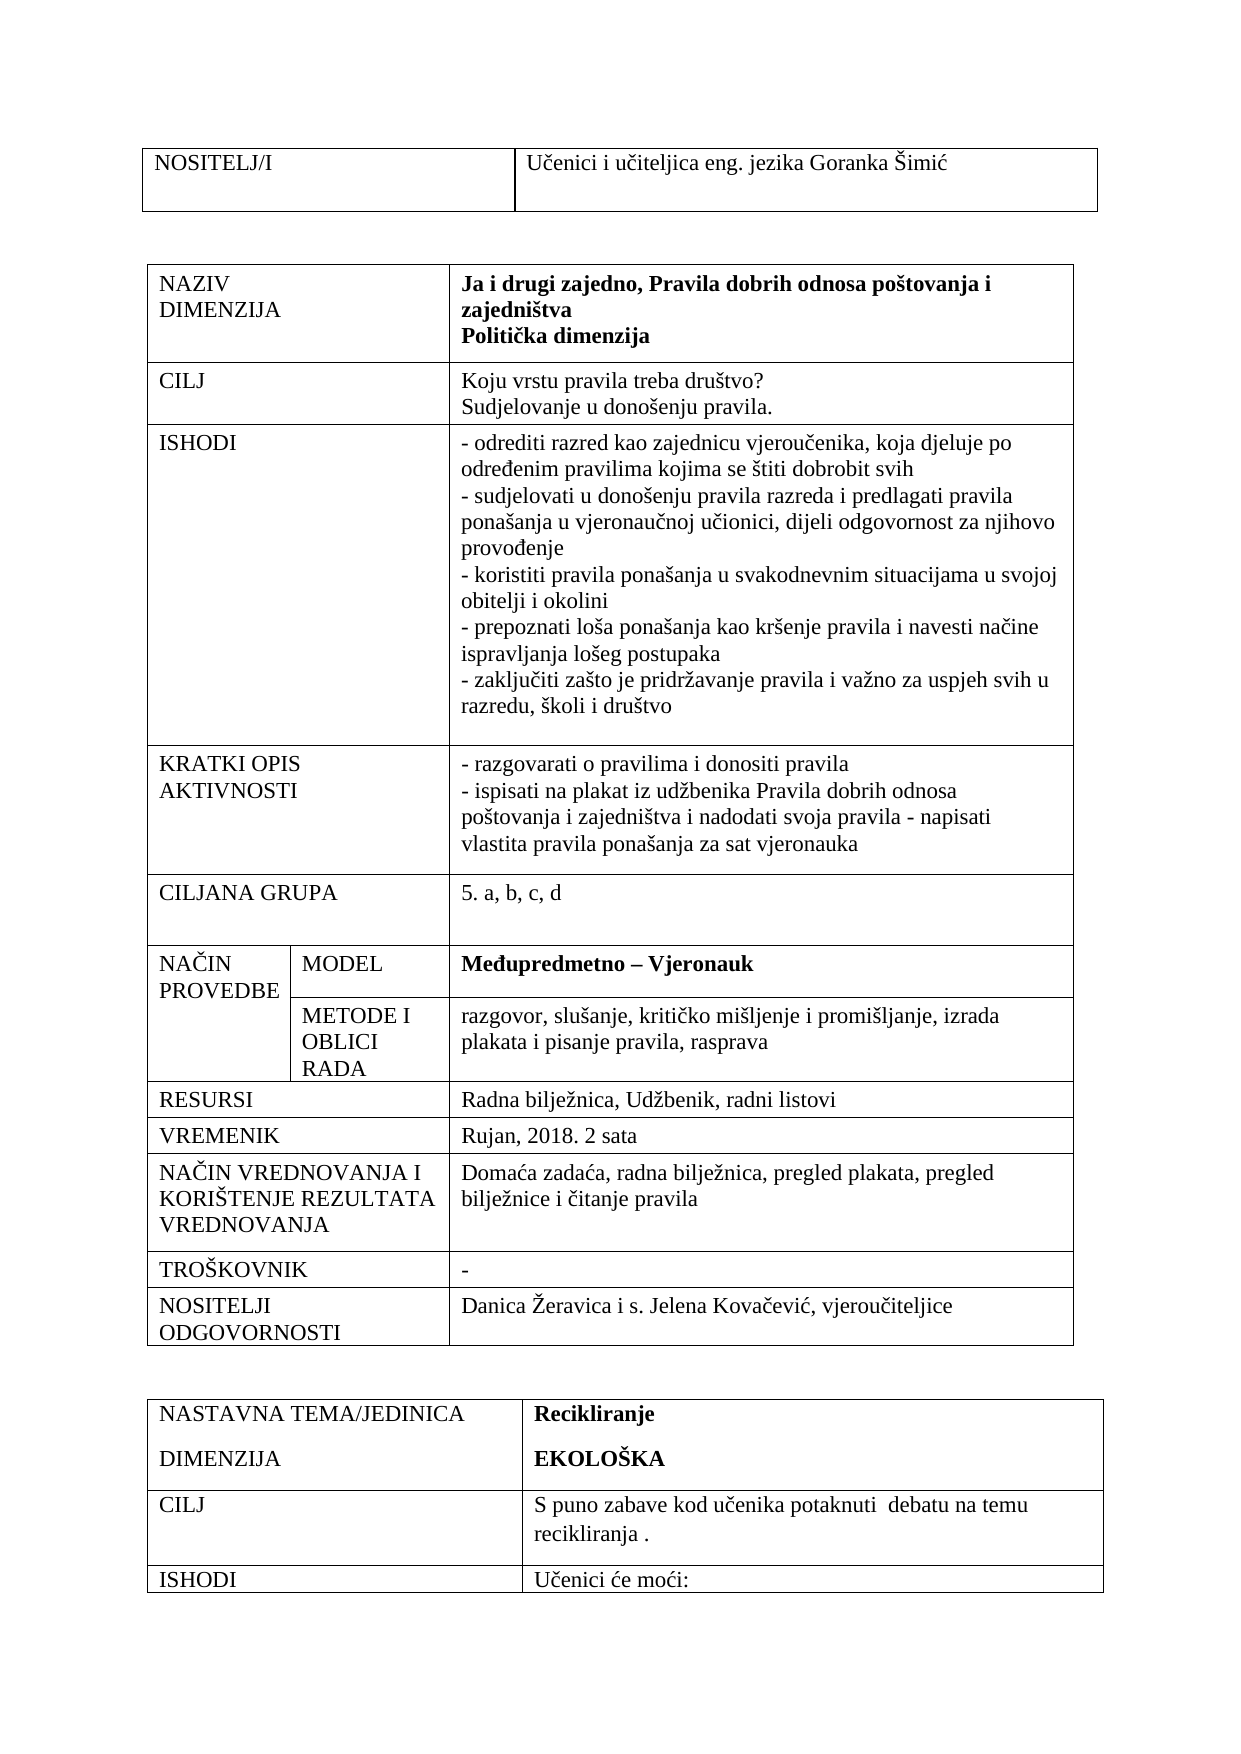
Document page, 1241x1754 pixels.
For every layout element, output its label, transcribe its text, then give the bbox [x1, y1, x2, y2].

table_cell RESURSI [148, 1082, 449, 1117]
table_cell Danica Žeravica i s. Jelena Kovačević, vjeroučiteljice [450, 1288, 1073, 1345]
table_header Recikliranje EKOLOŠKA [523, 1400, 1103, 1490]
table_cell Radna bilježnica, Udžbenik, radni listovi [450, 1082, 1073, 1117]
table_cell razgovor, slušanje, kritičko mišljenje i promišljanje, izrada plakata i pisanje pravila, rasprava [450, 998, 1073, 1081]
table_cell - [450, 1252, 1073, 1287]
table_cell VREMENIK [148, 1118, 449, 1153]
table_cell NAČIN VREDNOVANJA I KORIŠTENJE REZULTATA VREDNOVANJA [148, 1154, 449, 1251]
table_cell - razgovarati o pravilima i donositi pravila - ispisati na plakat iz udžbenika Pravila dobrih odnosa poštovanja i zajedništva i nadodati svoja pravila - napisati vlastita pravila ponašanja za sat vjeronauka [450, 746, 1073, 874]
table_cell CILJANA GRUPA [148, 875, 449, 945]
table_cell Međupredmetno – Vjeronauk [450, 946, 1073, 997]
table_cell TROŠKOVNIK [148, 1252, 449, 1287]
table_cell Domaća zadaća, radna bilježnica, pregled plakata, pregled bilježnice i čitanje pravila [450, 1154, 1073, 1251]
table_cell S puno zabave kod učenika potaknuti debatu na temu recikliranja . [523, 1491, 1103, 1565]
table_cell Rujan, 2018. 2 sata [450, 1118, 1073, 1153]
table_header NASTAVNA TEMA/JEDINICA DIMENZIJA [148, 1400, 522, 1490]
table_cell NOSITELJI ODGOVORNOSTI [148, 1288, 449, 1345]
table_cell ISHODI [148, 1566, 522, 1592]
table_cell NOSITELJ/I [143, 149, 514, 211]
table_cell CILJ [148, 363, 449, 424]
table_cell Koju vrstu pravila treba društvo? Sudjelovanje u donošenju pravila. [450, 363, 1073, 424]
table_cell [523, 1566, 1103, 1592]
table_header Ja i drugi zajedno, Pravila dobrih odnosa poštovanja i zajedništva Politička dimenzija [450, 265, 1073, 362]
table_header NAZIV DIMENZIJA [148, 265, 449, 362]
table_cell Učenici i učiteljica eng. jezika Goranka Šimić [516, 149, 1097, 211]
table_cell KRATKI OPIS AKTIVNOSTI [148, 746, 449, 874]
table_cell ISHODI [148, 425, 449, 745]
table_cell 5. a, b, c, d [450, 875, 1073, 945]
table_cell NAČIN PROVEDBE [148, 946, 290, 1081]
table_cell MODEL [291, 946, 449, 997]
table_cell - odrediti razred kao zajednicu vjeroučenika, koja djeluje po određenim pravilima kojima se štiti dobrobit svih - sudjelovati u donošenju pravila razreda i predlagati pravila ponašanja u vjeronaučnoj učionici, dijeli odgovornost za njihovo provođenje - koristiti pravila ponašanja u svakodnevnim situacijama u svojoj obitelji i okolini - prepoznati loša ponašanja kao kršenje pravila i navesti načine ispravljanja lošeg postupaka - zaključiti zašto je pridržavanje pravila i važno za uspjeh svih u razredu, školi i društvo [450, 425, 1073, 745]
table_cell METODE I OBLICI RADA [291, 998, 449, 1081]
table_cell CILJ [148, 1491, 522, 1565]
